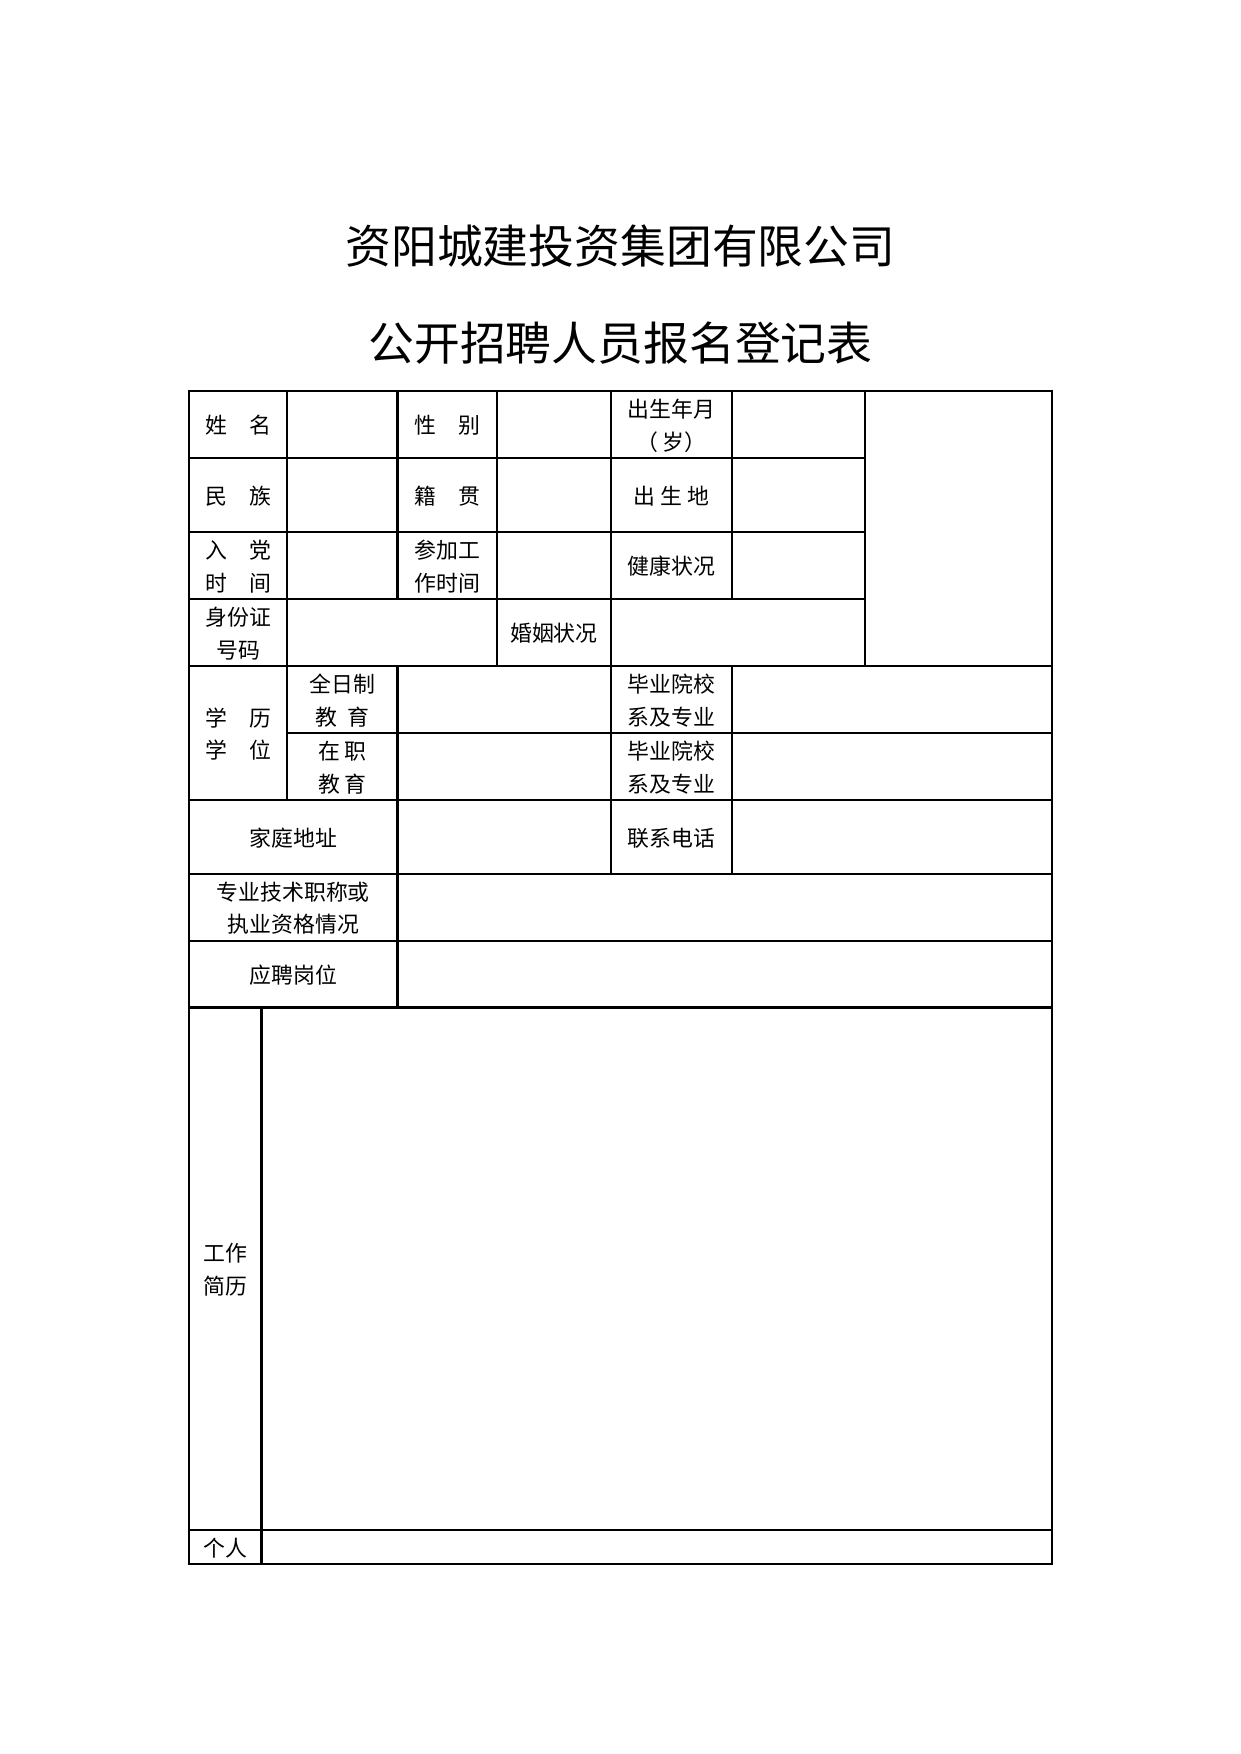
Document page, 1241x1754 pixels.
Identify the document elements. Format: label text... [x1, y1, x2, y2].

table_cell [733, 667, 1051, 732]
table_cell [733, 801, 1051, 872]
table_cell 应聘岗位 [190, 942, 396, 1006]
table_cell 健康状况 [612, 533, 731, 598]
table_cell [498, 533, 610, 598]
table_cell 入 党 时 间 [190, 533, 286, 598]
table_cell [399, 875, 1051, 939]
table_cell [399, 801, 610, 872]
table_cell [733, 459, 864, 531]
table_cell 参加工 作时间 [399, 533, 496, 598]
table_cell 毕业院校 系及专业 [612, 667, 731, 732]
table_cell [288, 600, 496, 665]
table_header [288, 392, 396, 457]
table_cell [498, 459, 610, 531]
table_cell 工作 简历 [190, 1009, 260, 1528]
table_cell [733, 533, 864, 598]
table_header 姓 名 [190, 392, 286, 457]
table_cell 联系电话 [612, 801, 731, 872]
table_header [498, 392, 610, 457]
text 公开招聘人员报名登记表 [187, 292, 1053, 389]
table_cell 专业技术职称或 执业资格情况 [190, 875, 396, 939]
table_cell [733, 734, 1051, 799]
table_cell [263, 1009, 1051, 1528]
table_cell [612, 600, 864, 665]
table_cell 民 族 [190, 459, 286, 531]
table_cell [288, 459, 396, 531]
table_cell [399, 667, 610, 732]
table_cell 家庭地址 [190, 801, 396, 872]
table_cell 身份证 号码 [190, 600, 286, 665]
table_cell 婚姻状况 [498, 600, 610, 665]
table_cell [263, 1531, 1051, 1563]
table_header 性 别 [399, 392, 496, 457]
table_header [733, 392, 864, 457]
table_cell [399, 734, 610, 799]
table_cell 学 历 学 位 [190, 667, 286, 799]
table_cell 个人 自荐（主要业绩） [190, 1531, 260, 1563]
table_header 出生年月 （ 岁） [612, 392, 731, 457]
table_cell 全日制 教 育 [288, 667, 396, 732]
table_cell 毕业院校 系及专业 [612, 734, 731, 799]
table_header [866, 392, 1051, 665]
table_cell 在 职 教 育 [288, 734, 396, 799]
table_cell 出 生 地 [612, 459, 731, 531]
text 资阳城建投资集团有限公司 [187, 194, 1053, 292]
table_cell 籍 贯 [399, 459, 496, 531]
table_cell [288, 533, 396, 598]
table_cell [399, 942, 1051, 1006]
